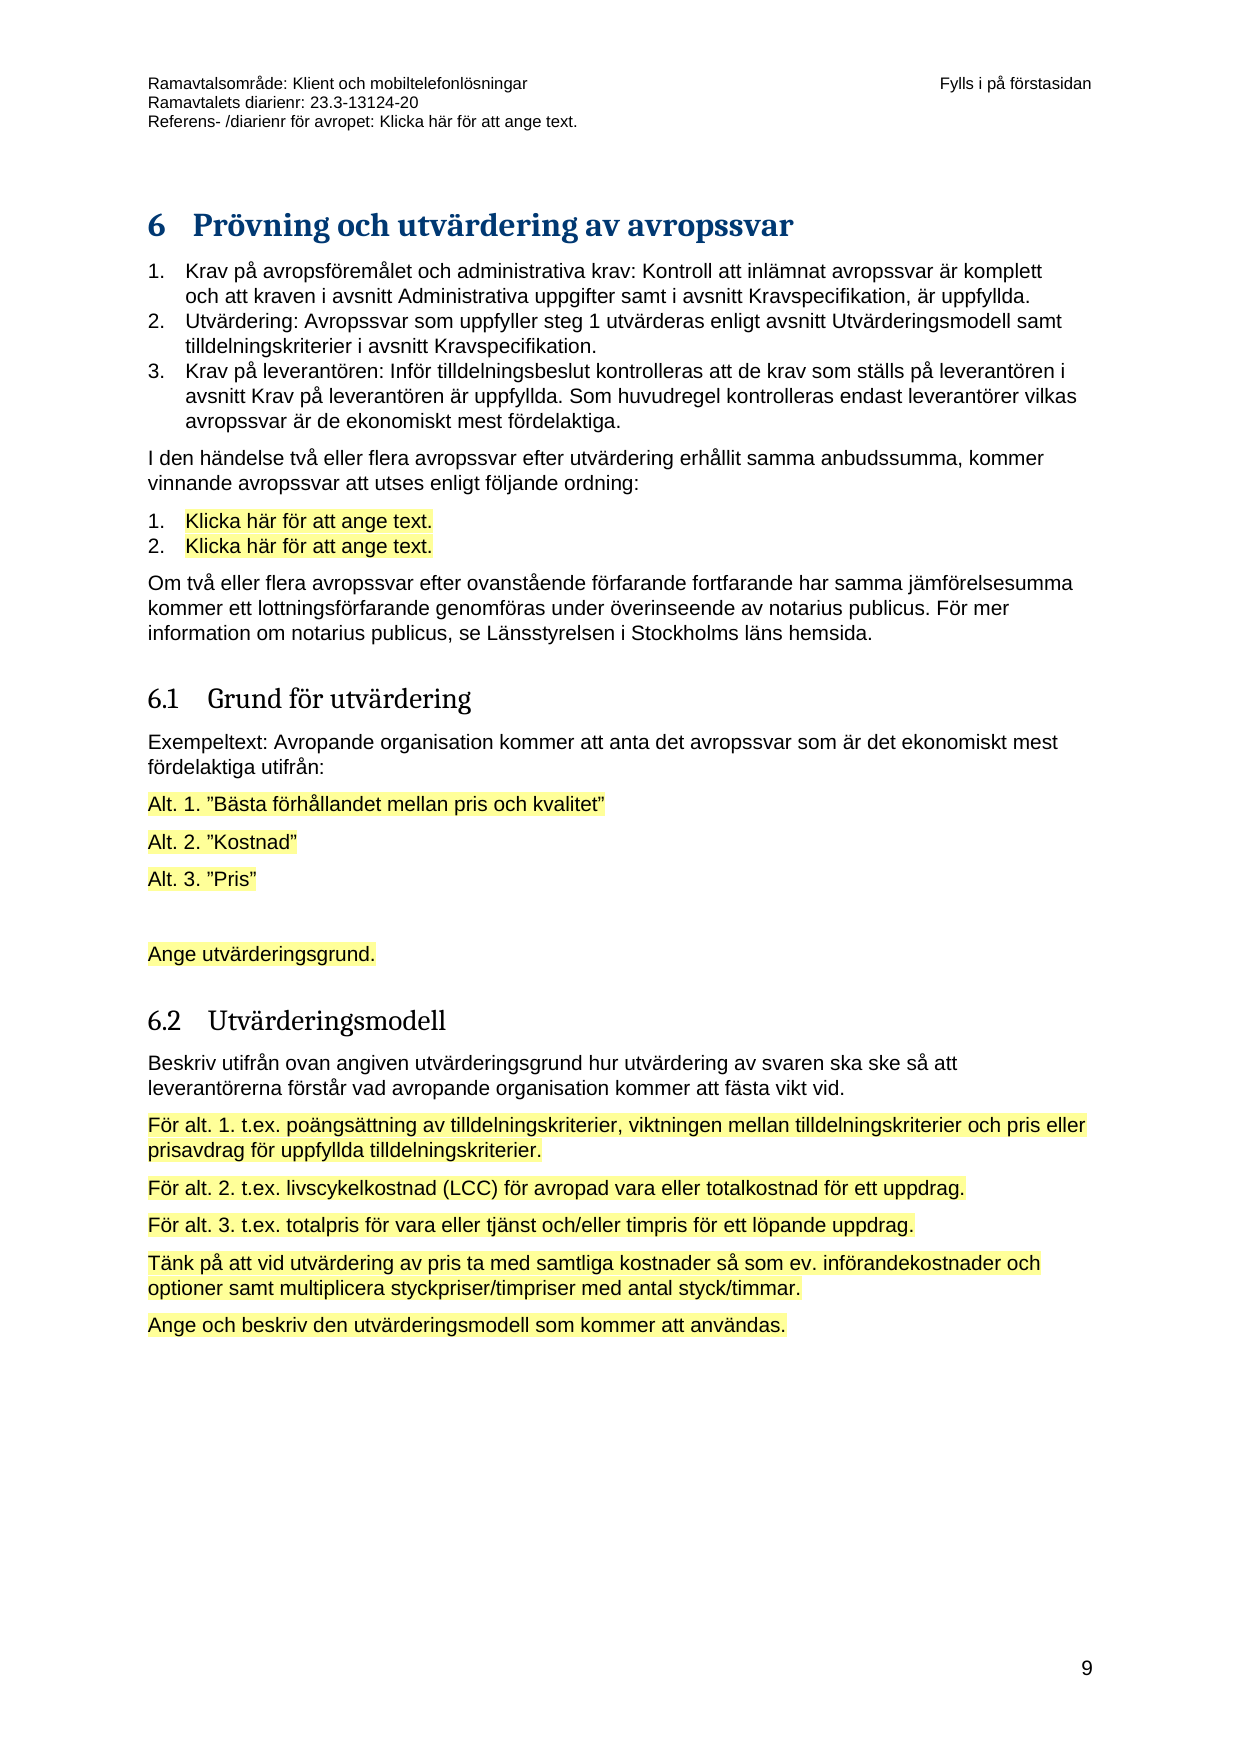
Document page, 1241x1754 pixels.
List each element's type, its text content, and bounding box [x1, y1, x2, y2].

text I den händelse två eller flera avropssvar efter utvärdering erhållit samma anbudssumma, kommer vinnande avropssvar att utses enligt följande ordning: [148, 445, 1092, 495]
list Krav på avropsföremålet och administrativa krav: Kontroll att inlämnat avropssvar är komplett [148, 258, 1092, 283]
list Utvärdering: Avropssvar som uppfyller steg 1 utvärderas enligt avsnitt Utvärderingsmodell samt tilldelningskriterier i avsnitt Kravspecifikation. [148, 308, 1092, 358]
subtitle Utvärderingsmodell [148, 1004, 1092, 1037]
subtitle Grund för utvärdering [148, 683, 1092, 716]
list och att kraven i avsnitt Administrativa uppgifter samt i avsnitt Kravspecifikation, är uppfyllda. [185, 283, 1092, 308]
text Om två eller flera avropssvar efter ovanstående förfarande fortfarande har samma jämförelsesumma kommer ett lottningsförfarande genomföras under överinseende av notarius publicus. För mer information om notarius publicus, se Länsstyrelsen i Stockholms läns hemsida. [148, 570, 1092, 645]
list Krav på leverantören: Inför tilldelningsbeslut kontrolleras att de krav som ställs på leverantören i avsnitt Krav på leverantören är uppfyllda. Som huvudregel kontrolleras endast leverantörer vilkas avropssvar är de ekonomiskt mest fördelaktiga. [148, 358, 1092, 433]
subtitle Prövning och utvärdering av avropssvar [148, 207, 1092, 245]
